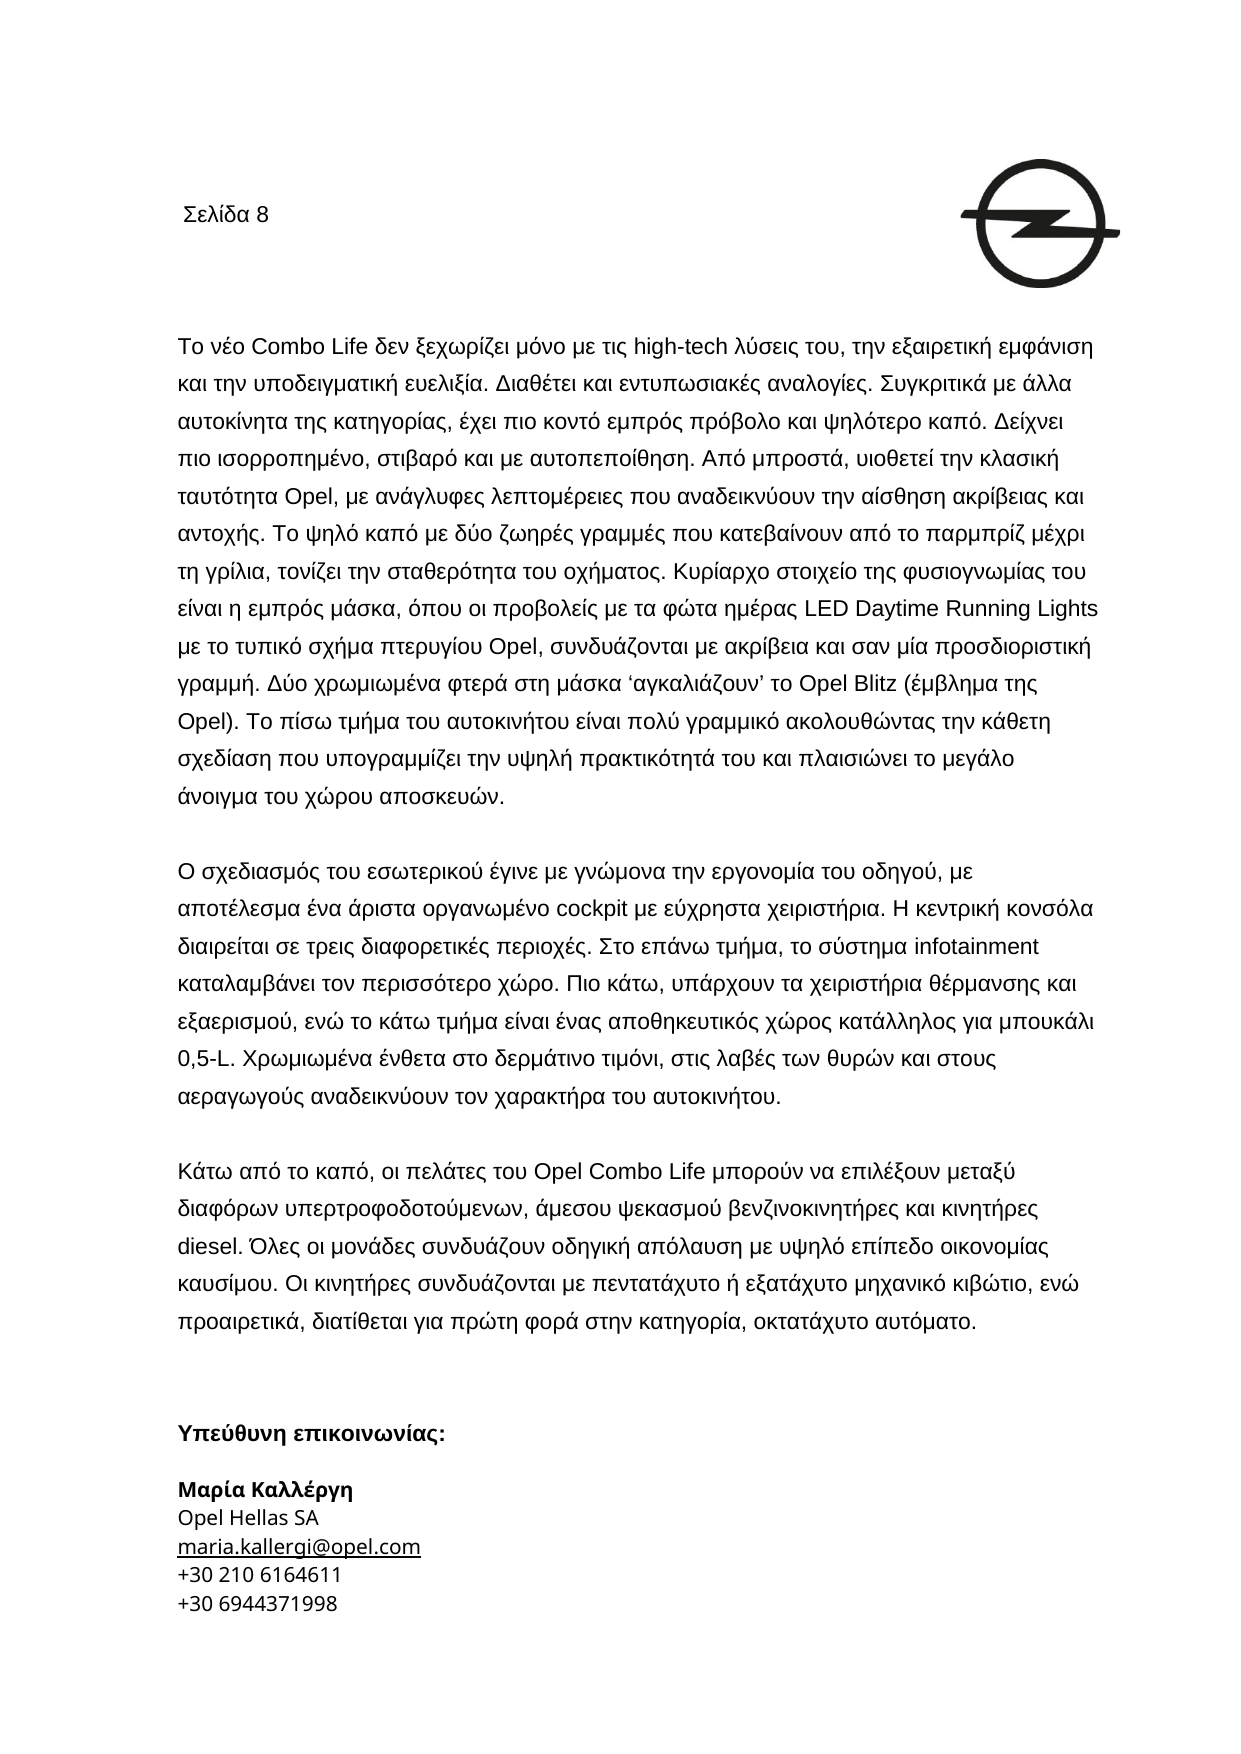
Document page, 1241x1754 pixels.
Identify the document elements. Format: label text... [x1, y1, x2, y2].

text Opel Hellas SA [177, 1503, 1101, 1532]
picture [960, 159, 1121, 288]
text +30 6944371998 [177, 1589, 1101, 1617]
text Μαρία Καλλέργη [177, 1475, 1101, 1503]
text Ο σχεδιασμός του εσωτερικού έγινε με γνώμονα την εργονομία του οδηγού, με αποτέλεσμα ένα άριστα οργανωμένο cockpit με εύχρηστα χειριστήρια. Η κεντρική κονσόλα διαιρείται σε τρεις διαφορετικές περιοχές. Στο επάνω τμήμα, το σύστημα infotainment καταλαμβάνει τον περισσότερο χώρο. Πιο κάτω, υπάρχουν τα χειριστήρια θέρμανσης και εξαερισμού, ενώ το κάτω τμήμα είναι ένας αποθηκευτικός χώρος κατάλληλος για μπουκάλι 0,5-L. Χρωμιωμένα ένθετα στο δερμάτινο τιμόνι, στις λαβές των θυρών και στους αεραγωγούς αναδεικνύουν τον χαρακτήρα του αυτοκινήτου. [177, 847, 1101, 1109]
text maria.kallergi@opel.com [177, 1532, 1101, 1560]
text Κάτω από το καπό, οι πελάτες του Opel Combo Life μπορούν να επιλέξουν μεταξύ διαφόρων υπερτροφοδοτούμενων, άμεσου ψεκασμού βενζινοκινητήρες και κινητήρες diesel. Όλες οι μονάδες συνδυάζουν οδηγική απόλαυση με υψηλό επίπεδο οικονομίας καυσίμου. Οι κινητήρες συνδυάζονται με πεντατάχυτο ή εξατάχυτο μηχανικό κιβώτιο, ενώ προαιρετικά, διατίθεται για πρώτη φορά στην κατηγορία, οκτατάχυτο αυτόματο. [177, 1147, 1101, 1334]
text +30 210 6164611 [177, 1560, 1101, 1589]
text Υπεύθυνη επικοινωνίας: [177, 1409, 1101, 1447]
text Το νέο Combo Life δεν ξεχωρίζει μόνο με τις high-tech λύσεις του, την εξαιρετική εμφάνιση και την υποδειγματική ευελιξία. Διαθέτει και εντυπωσιακές αναλογίες. Συγκριτικά με άλλα αυτοκίνητα της κατηγορίας, έχει πιο κοντό εμπρός πρόβολο και ψηλότερο καπό. Δείχνει πιο ισορροπημένο, στιβαρό και με αυτοπεποίθηση. Από μπροστά, υιοθετεί την κλασική ταυτότητα Opel, με ανάγλυφες λεπτομέρειες που αναδεικνύουν την αίσθηση ακρίβειας και αντοχής. Το ψηλό καπό με δύο ζωηρές γραμμές που κατεβαίνουν από το παρμπρίζ μέχρι τη γρίλια, τονίζει την σταθερότητα του οχήματος. Κυρίαρχο στοιχείο της φυσιογνωμίας του είναι η εμπρός μάσκα, όπου οι προβολείς με τα φώτα ημέρας LED Daytime Running Lights με το τυπικό σχήμα πτερυγίου Opel, συνδυάζονται με ακρίβεια και σαν μία προσδιοριστική γραμμή. Δύο χρωμιωμένα φτερά στη μάσκα ‘αγκαλιάζουν’ το Opel Blitz (έμβλημα της Opel). Το πίσω τμήμα του αυτοκινήτου είναι πολύ γραμμικό ακολουθώντας την κάθετη σχεδίαση που υπογραμμίζει την υψηλή πρακτικότητά του και πλαισιώνει το μεγάλο άνοιγμα του χώρου αποσκευών. [177, 322, 1101, 809]
